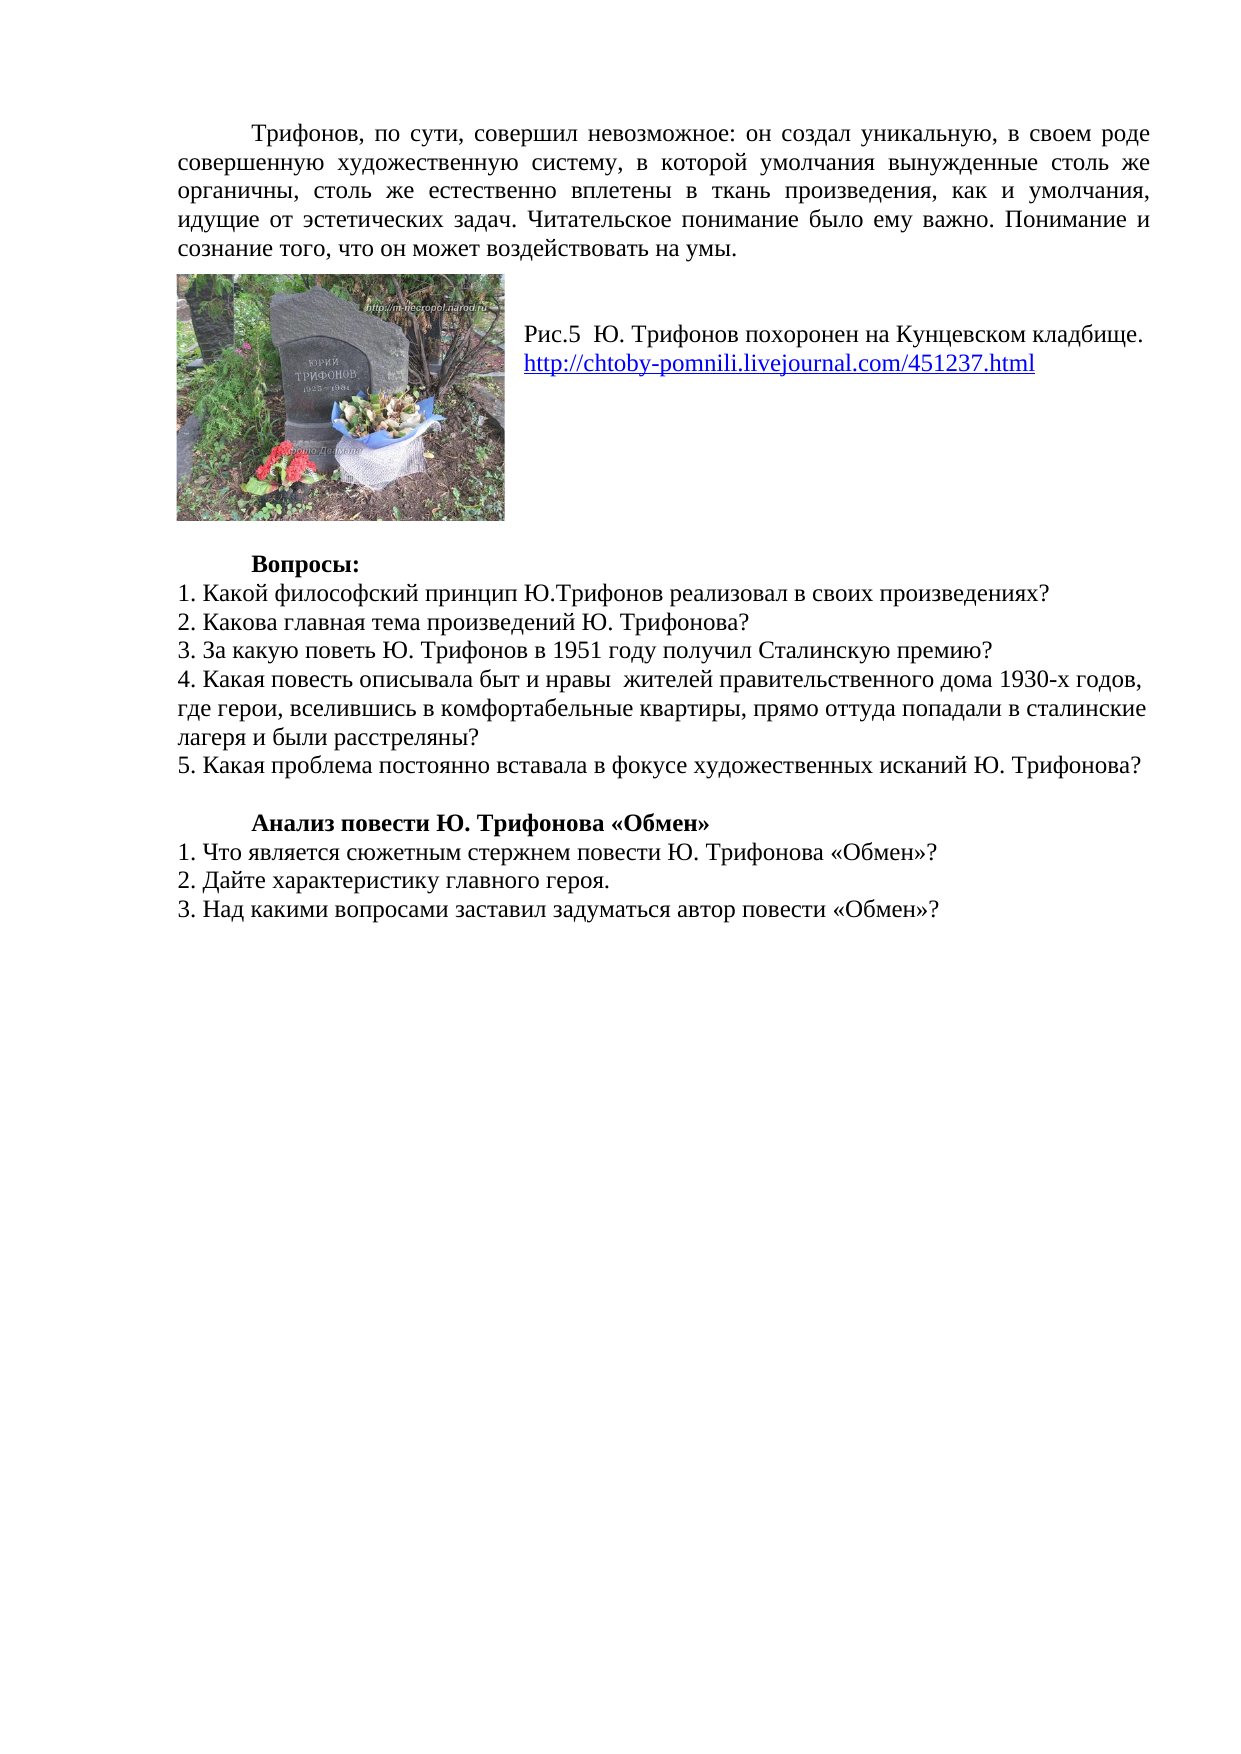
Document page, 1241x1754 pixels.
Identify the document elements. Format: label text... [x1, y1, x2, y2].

text 3. Над какими вопросами заставил задуматься автор повести «Обмен»? [177, 894, 1152, 923]
text 1. Какой философский принцип Ю.Трифонов реализовал в своих произведениях? [177, 578, 1152, 607]
text 2. Какова главная тема произведений Ю. Трифонова? [177, 607, 1152, 636]
text 4. Какая повесть описывала быт и нравы жителей правительственного дома 1930-х годов, где герои, вселившись в комфортабельные квартиры, прямо оттуда попадали в сталинские лагеря и были расстреляны? [177, 664, 1152, 751]
text 5. Какая проблема постоянно вставала в фокусе художественных исканий Ю. Трифонова? [177, 751, 1152, 779]
text http://chtoby-pomnili.livejournal.com/451237.html [505, 348, 1152, 377]
text Трифонов, по сути, совершил невозможное: он создал уникальную, в своем роде совершенную художественную систему, в которой умолчания вынужденные столь же органичны, столь же естественно вплетены в ткань произведения, как и умолчания, идущие от эстетических задач. Читательское понимание было ему важно. Понимание и сознание того, что он может воздействовать на умы. [177, 118, 1152, 262]
text 1. Что является сюжетным стержнем повести Ю. Трифонова «Обмен»? [177, 837, 1152, 866]
text 3. За какую поветь Ю. Трифонов в 1951 году получил Сталинскую премию? [177, 636, 1152, 664]
text Вопросы: [177, 549, 1152, 578]
text Анализ повести Ю. Трифонова «Обмен» [177, 808, 1152, 837]
text 2. Дайте характеристику главного героя. [177, 866, 1152, 894]
text Рис.5 Ю. Трифонов похоронен на Кунцевском кладбище. [505, 319, 1152, 348]
picture [176, 274, 505, 521]
